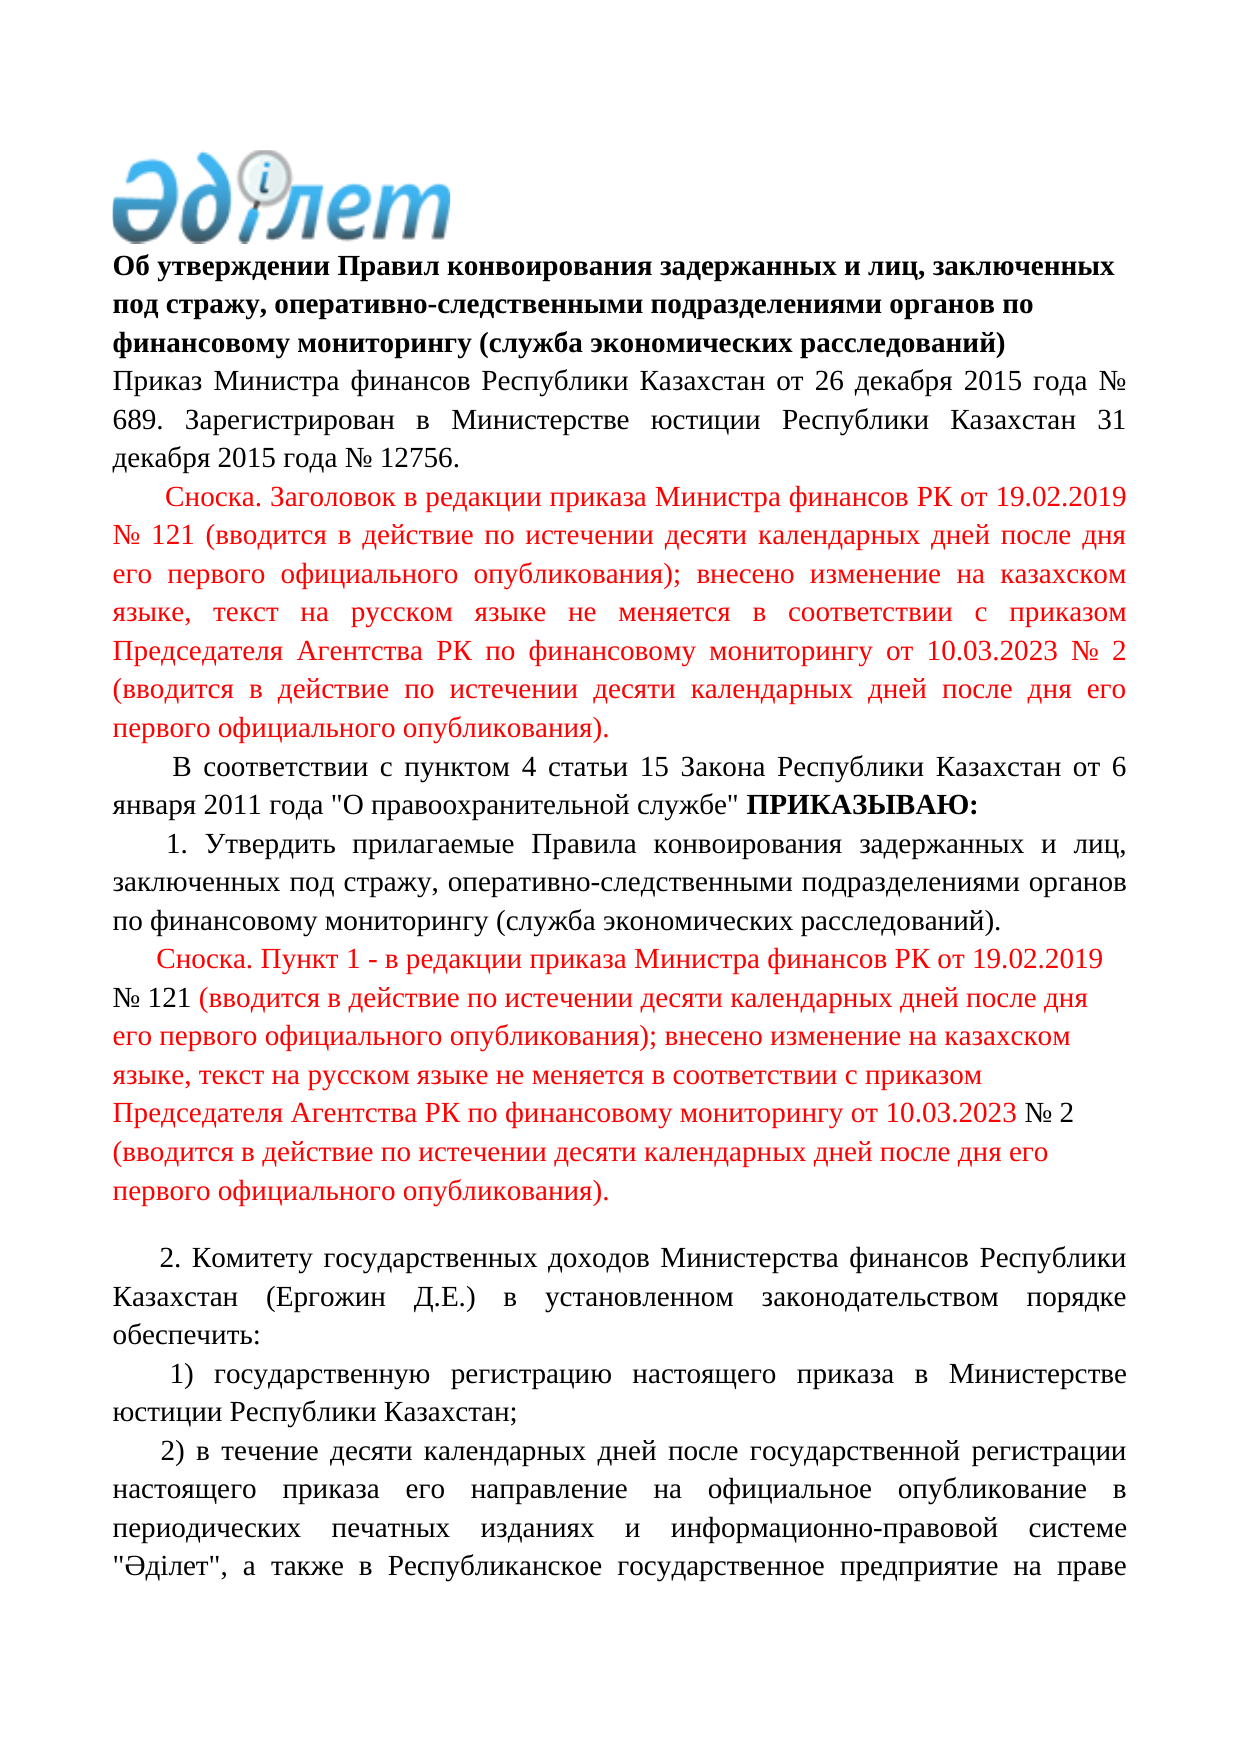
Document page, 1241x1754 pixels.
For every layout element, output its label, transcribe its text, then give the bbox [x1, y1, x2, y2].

text Приказ Министра финансов Республики Казахстан от 26 декабря 2015 года № 689. Зарегистрирован в Министерстве юстиции Республики Казахстан 31 декабря 2015 года № 12756. [112, 363, 1128, 474]
text Сноска. Заголовок в редакции приказа Министра финансов РК от 19.02.2019 № 121 (вводится в действие по истечении десяти календарных дней после дня его первого официального опубликования); внесено изменение на казахском языке, текст на русском языке не меняется в соответствии с приказом Председателя Агентства РК по финансовому мониторингу от 10.03.2023 № 2 (вводится в действие по истечении десяти календарных дней после дня его первого официального опубликования). [112, 479, 1128, 744]
text Сноска. Пункт 1 - в редакции приказа Министра финансов РК от 19.02.2019 № 121 (вводится в действие по истечении десяти календарных дней после дня его первого официального опубликования); внесено изменение на казахском языке, текст на русском языке не меняется в соответствии с приказом Председателя Агентства РК по финансовому мониторингу от 10.03.2023 № 2 (вводится в действие по истечении десяти календарных дней после дня его первого официального опубликования). [112, 941, 1128, 1236]
text 1) государственную регистрацию настоящего приказа в Министерстве юстиции Республики Казахстан; [112, 1356, 1128, 1428]
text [112, 1433, 1128, 1582]
text 1. Утвердить прилагаемые Правила конвоирования задержанных и лиц, заключенных под стражу, оперативно-следственными подразделениями органов по финансовому мониторингу (служба экономических расследований). [112, 826, 1128, 936]
text В соответствии с пунктом 4 статьи 15 Закона Республики Казахстан от 6 января 2011 года "О правоохранительной службе" ПРИКАЗЫВАЮ: [112, 749, 1128, 821]
picture [112, 150, 451, 244]
text Об утверждении Правил конвоирования задержанных и лиц, заключенных под стражу, оперативно-следственными подразделениями органов по финансовому мониторингу (служба экономических расследований) [112, 248, 1128, 358]
text 2. Комитету государственных доходов Министерства финансов Республики Казахстан (Ергожин Д.Е.) в установленном законодательством порядке обеспечить: [112, 1240, 1128, 1351]
